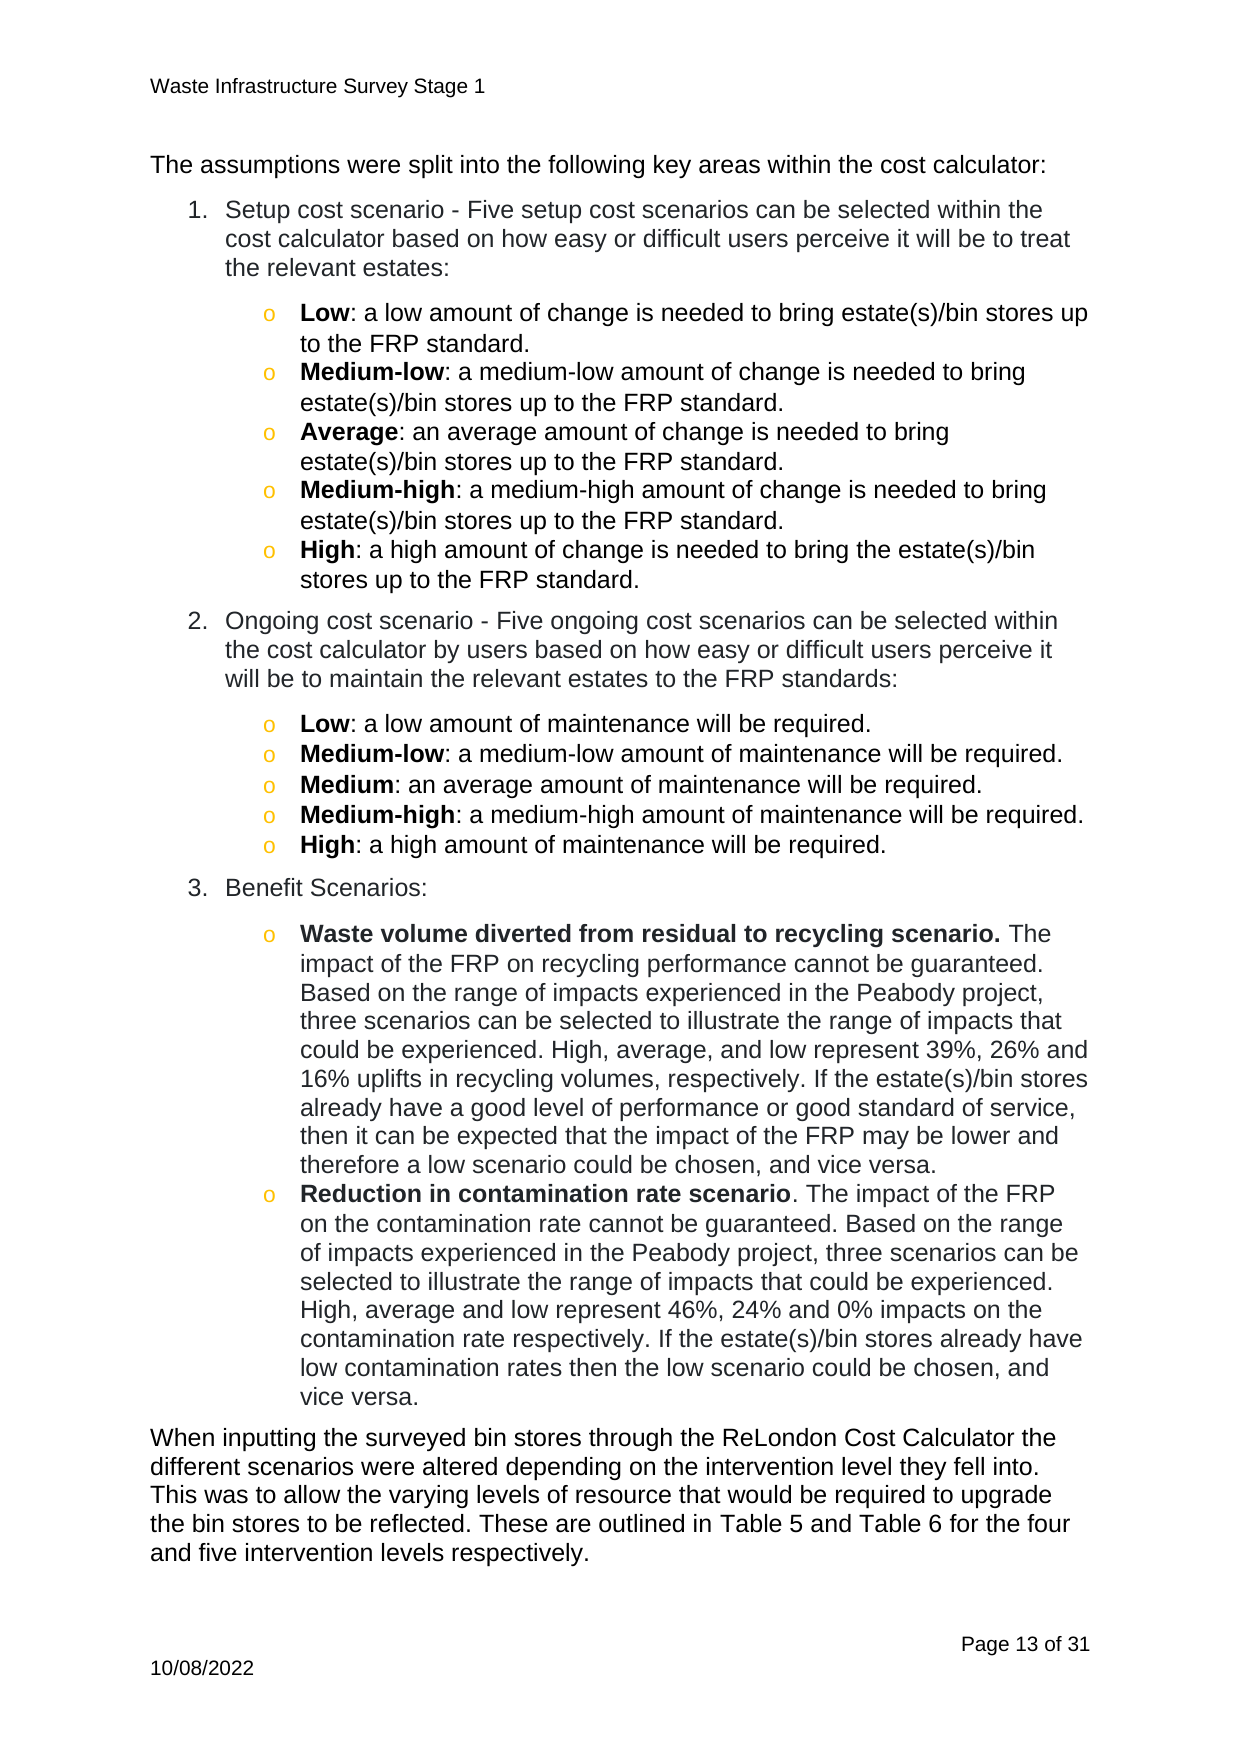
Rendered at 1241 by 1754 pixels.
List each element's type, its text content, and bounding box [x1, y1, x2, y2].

list High: a high amount of maintenance will be required. [262, 830, 1090, 861]
list Medium-high: a medium-high amount of change is needed to bring estate(s)/bin stores up to the FRP standard. [262, 476, 1090, 534]
list Ongoing cost scenario - Five ongoing cost scenarios can be selected within the cost calculator by users based on how easy or difficult users perceive it will be to maintain the relevant estates to the FRP standards: [187, 606, 1090, 692]
list Low: a low amount of change is needed to bring estate(s)/bin stores up to the FRP standard. [262, 298, 1090, 357]
list Medium-high: a medium-high amount of maintenance will be required. [262, 800, 1090, 830]
list High: a high amount of change is needed to bring the estate(s)/bin stores up to the FRP standard. [262, 534, 1090, 594]
text When inputting the surveyed bin stores through the ReLondon Cost Calculator the different scenarios were altered depending on the intervention level they fell into. This was to allow the varying levels of resource that would be required to upgrade the bin stores to be reflected. These are outlined in Table 5 and Table 6 for the four and five intervention levels respectively. [150, 1423, 1090, 1567]
list Setup cost scenario - Five setup cost scenarios can be selected within the cost calculator based on how easy or difficult users perceive it will be to treat the relevant estates: [187, 195, 1090, 282]
list Medium: an average amount of maintenance will be required. [262, 770, 1090, 800]
list Medium-low: a medium-low amount of change is needed to bring estate(s)/bin stores up to the FRP standard. [262, 357, 1090, 416]
list Medium-low: a medium-low amount of maintenance will be required. [262, 739, 1090, 770]
list Benefit Scenarios: [187, 873, 1090, 902]
list Low: a low amount of maintenance will be required. [262, 709, 1090, 739]
list Reduction in contamination rate scenario. The impact of the FRP on the contamination rate cannot be guaranteed. Based on the range of impacts experienced in the Peabody project, three scenarios can be selected to illustrate the range of impacts that could be experienced. High, average and low represent 46%, 24% and 0% impacts on the contamination rate respectively. If the estate(s)/bin stores already have low contamination rates then the low scenario could be chosen, and vice versa. [262, 1179, 1090, 1410]
list Average: an average amount of change is needed to bring estate(s)/bin stores up to the FRP standard. [262, 416, 1090, 476]
list Waste volume diverted from residual to recycling scenario. The impact of the FRP on recycling performance cannot be guaranteed. Based on the range of impacts experienced in the Peabody project, three scenarios can be selected to illustrate the range of impacts that could be experienced. High, average, and low represent 39%, 26% and 16% uplifts in recycling volumes, respectively. If the estate(s)/bin stores already have a good level of performance or good standard of service, then it can be expected that the impact of the FRP may be lower and therefore a low scenario could be chosen, and vice versa. [262, 918, 1090, 1179]
text The assumptions were split into the following key areas within the cost calculator: [150, 150, 1090, 179]
